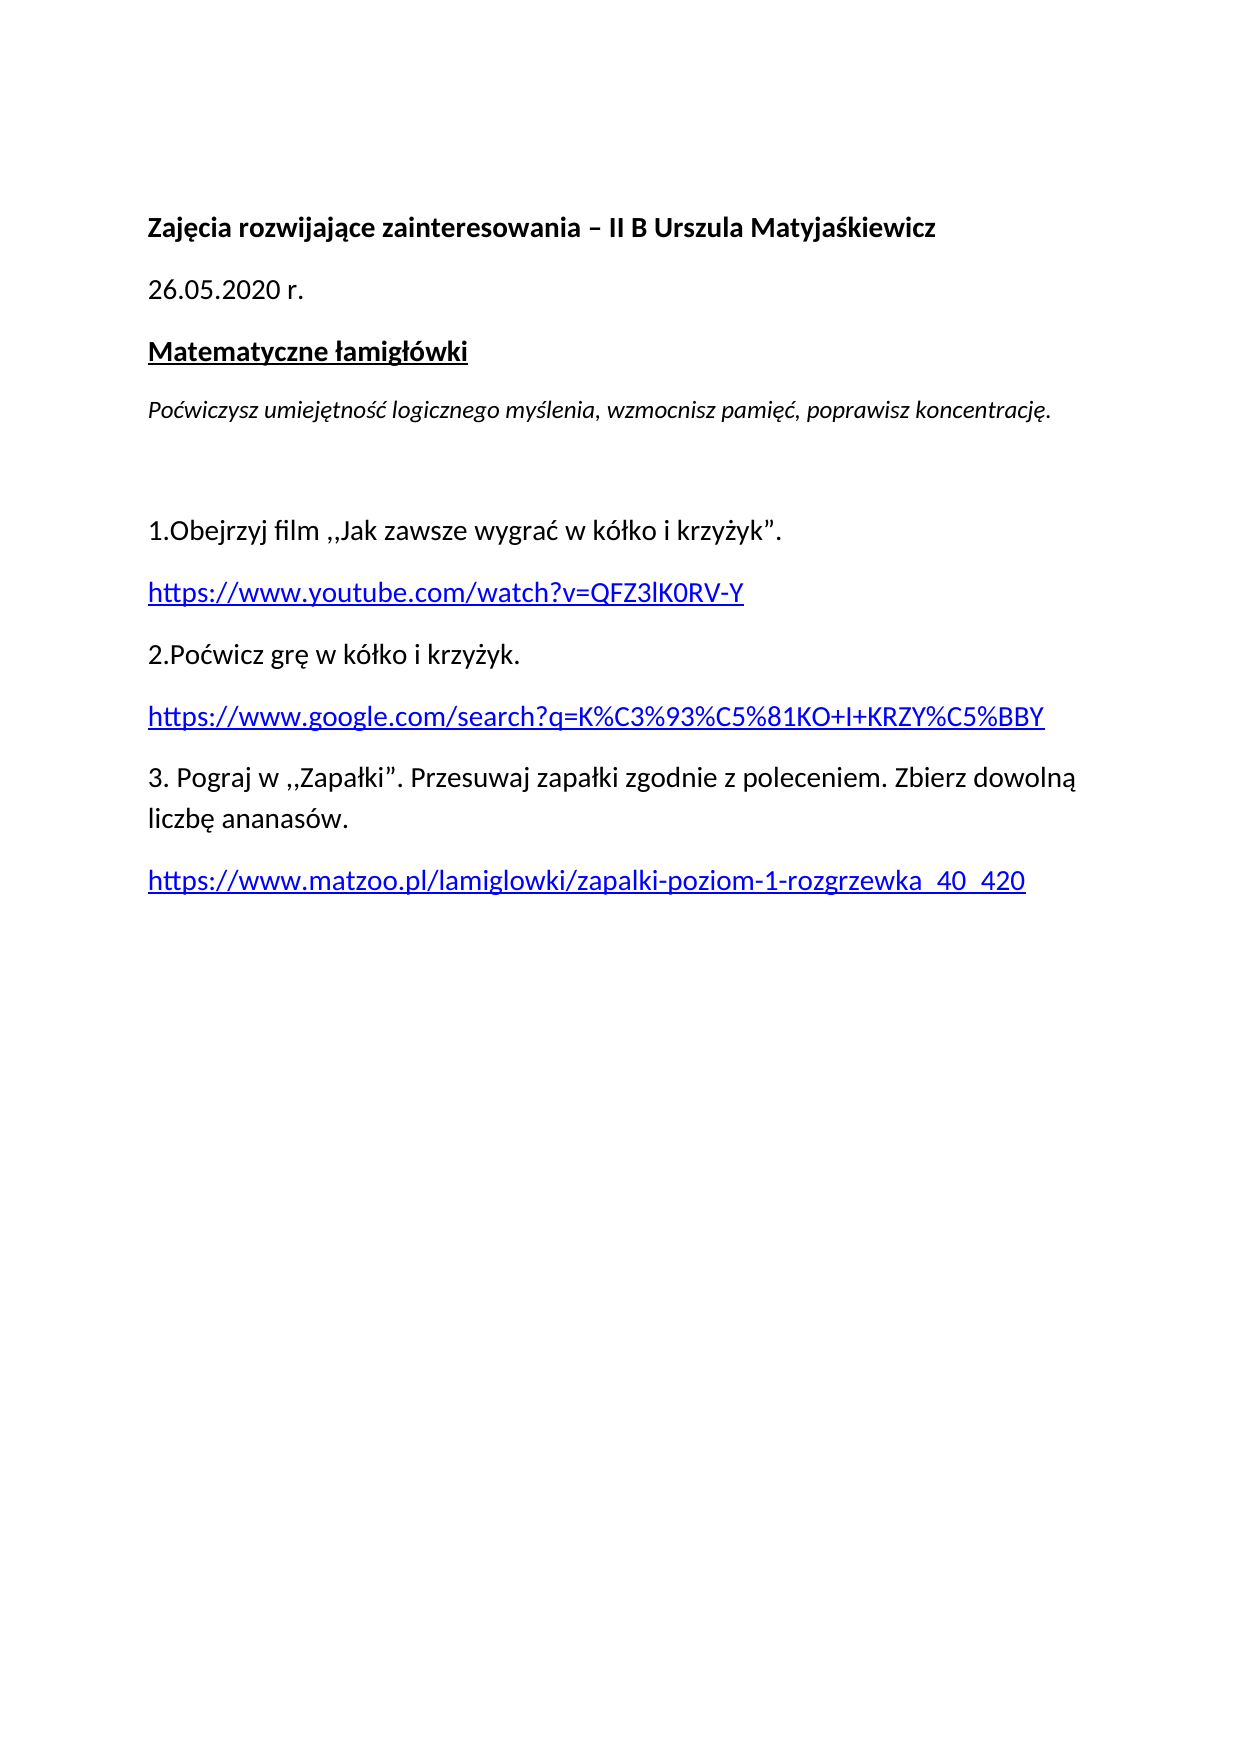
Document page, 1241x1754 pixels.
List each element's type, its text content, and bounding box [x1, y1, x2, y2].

text https://www.matzoo.pl/lamiglowki/zapalki-poziom-1-rozgrzewka_40_420 [148, 862, 1093, 898]
text 26.05.2020 r. [148, 271, 1093, 307]
text Matematyczne łamigłówki [148, 333, 1093, 368]
text 1.Obejrzyj film ,,Jak zawsze wygrać w kółko i krzyżyk”. [148, 512, 1093, 548]
text 3. Pograj w ,,Zapałki”. Przesuwaj zapałki zgodnie z poleceniem. Zbierz dowolną liczbę ananasów. [148, 759, 1093, 836]
text Poćwiczysz umiejętność logicznego myślenia, wzmocnisz pamięć, poprawisz koncentrację. [148, 395, 1093, 425]
text Zajęcia rozwijające zainteresowania – II B Urszula Matyjaśkiewicz [148, 209, 1093, 245]
text https://www.youtube.com/watch?v=QFZ3lK0RV-Y [148, 574, 1093, 610]
text 2.Poćwicz grę w kółko i krzyżyk. [148, 636, 1093, 671]
text https://www.google.com/search?q=K%C3%93%C5%81KO+I+KRZY%C5%BBY [148, 698, 1093, 733]
